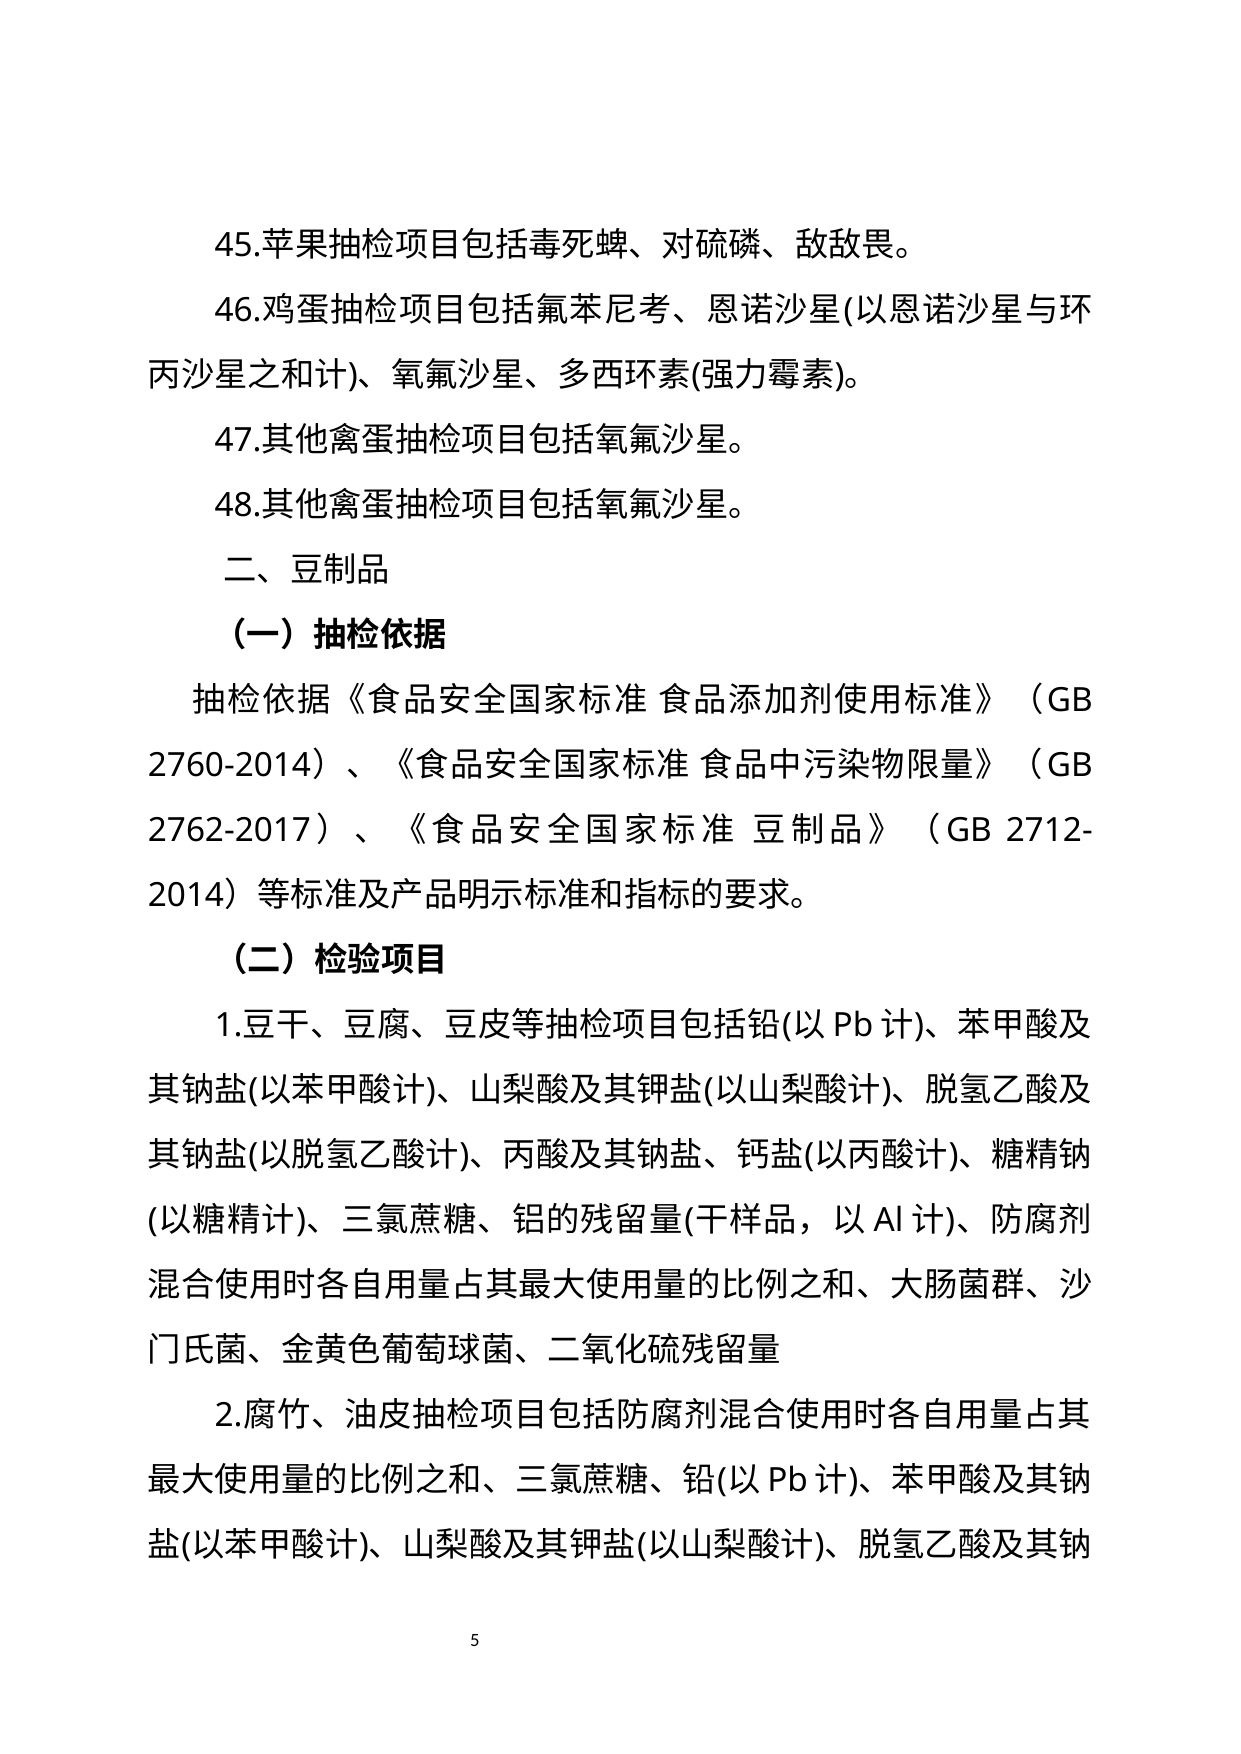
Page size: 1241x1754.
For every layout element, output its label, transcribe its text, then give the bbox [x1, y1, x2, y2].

text 47.其他禽蛋抽检项目包括氧氟沙星。 [148, 404, 1093, 469]
text 46.鸡蛋抽检项目包括氟苯尼考、恩诺沙星(以恩诺沙星与环丙沙星之和计)、氧氟沙星、多西环素(强力霉素)。 [148, 274, 1093, 404]
text （二）检验项目 [148, 924, 1093, 989]
text 45.苹果抽检项目包括毒死蜱、对硫磷、敌敌畏。 [148, 209, 1093, 274]
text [148, 1379, 1093, 1574]
text 二、豆制品 [148, 534, 1093, 599]
text 抽检依据《食品安全国家标准 食品添加剂使用标准》（GB 2760-2014）、《食品安全国家标准 食品中污染物限量》（GB 2762-2017）、《食品安全国家标准 豆制品》（GB 2712-2014）等标准及产品明示标准和指标的要求。 [148, 664, 1093, 924]
text 48.其他禽蛋抽检项目包括氧氟沙星。 [148, 469, 1093, 534]
list 抽检依据 [148, 599, 1093, 664]
text 1.豆干、豆腐、豆皮等抽检项目包括铅(以Pb计)、苯甲酸及其钠盐(以苯甲酸计)、山梨酸及其钾盐(以山梨酸计)、脱氢乙酸及其钠盐(以脱氢乙酸计)、丙酸及其钠盐、钙盐(以丙酸计)、糖精钠(以糖精计)、三氯蔗糖、铝的残留量(干样品，以Al计)、防腐剂混合使用时各自用量占其最大使用量的比例之和、大肠菌群、沙门氏菌、金黄色葡萄球菌、二氧化硫残留量 [148, 989, 1093, 1379]
